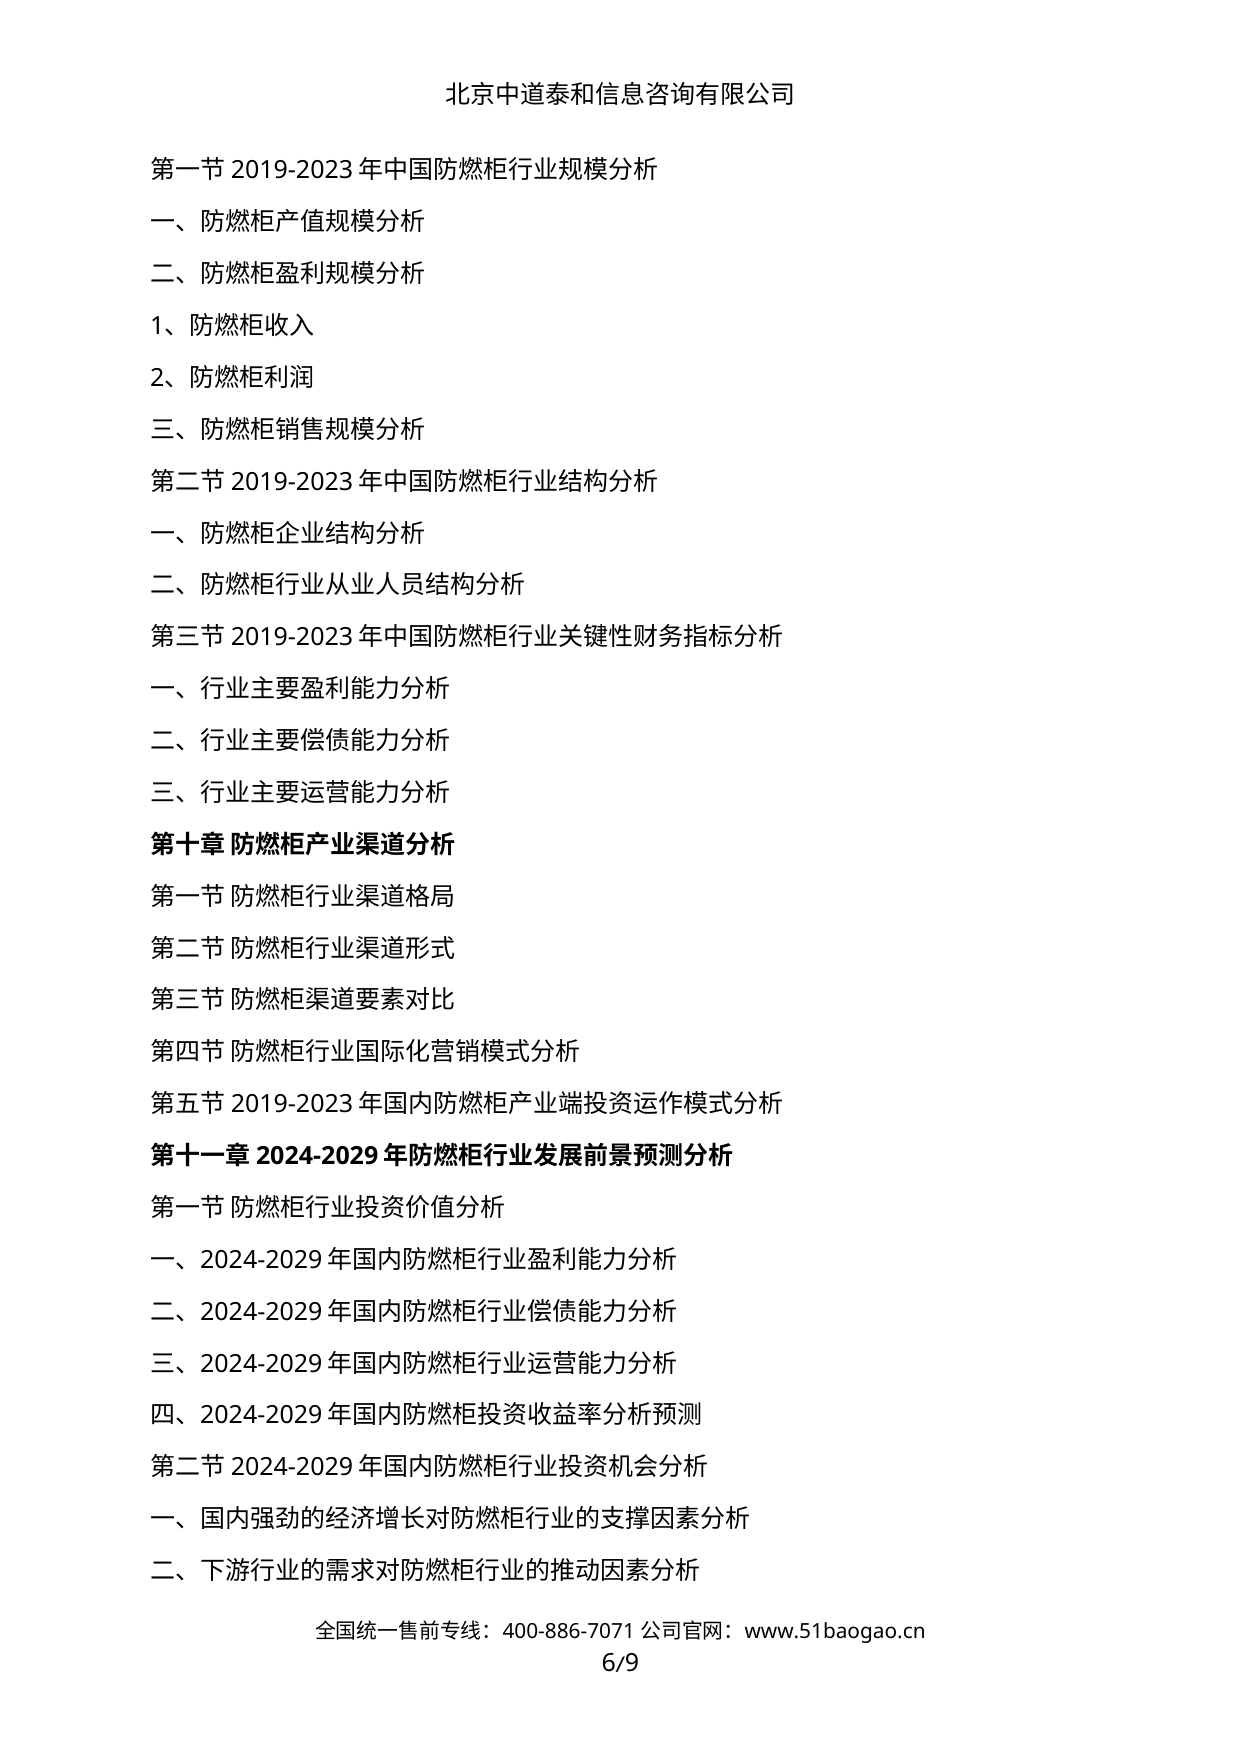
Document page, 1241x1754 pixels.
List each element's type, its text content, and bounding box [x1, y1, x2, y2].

text 第四节 防燃柜行业国际化营销模式分析 [150, 1032, 1090, 1068]
text 一、防燃柜产值规模分析 [150, 202, 1090, 238]
text 1、防燃柜收入 [150, 306, 1090, 342]
text 一、防燃柜企业结构分析 [150, 513, 1090, 549]
text 第十一章 2024-2029年防燃柜行业发展前景预测分析 [150, 1136, 1090, 1172]
text 第一节 防燃柜行业投资价值分析 [150, 1187, 1090, 1224]
text 第一节 防燃柜行业渠道格局 [150, 876, 1090, 912]
text 第二节 2024-2029年国内防燃柜行业投资机会分析 [150, 1447, 1090, 1483]
text 一、国内强劲的经济增长对防燃柜行业的支撑因素分析 [150, 1499, 1090, 1535]
text 第十章 防燃柜产业渠道分析 [150, 824, 1090, 861]
text 2、防燃柜利润 [150, 357, 1090, 394]
text 二、行业主要偿债能力分析 [150, 721, 1090, 757]
text 第二节 2019-2023年中国防燃柜行业结构分析 [150, 461, 1090, 497]
text 二、防燃柜行业从业人员结构分析 [150, 565, 1090, 601]
text 三、防燃柜销售规模分析 [150, 409, 1090, 446]
text 二、2024-2029年国内防燃柜行业偿债能力分析 [150, 1291, 1090, 1327]
text 第五节 2019-2023年国内防燃柜产业端投资运作模式分析 [150, 1084, 1090, 1120]
text 二、防燃柜盈利规模分析 [150, 254, 1090, 290]
text 三、2024-2029年国内防燃柜行业运营能力分析 [150, 1343, 1090, 1379]
text 第二节 防燃柜行业渠道形式 [150, 928, 1090, 964]
text 四、2024-2029年国内防燃柜投资收益率分析预测 [150, 1395, 1090, 1431]
text 一、2024-2029年国内防燃柜行业盈利能力分析 [150, 1239, 1090, 1276]
text 一、行业主要盈利能力分析 [150, 669, 1090, 705]
text 三、行业主要运营能力分析 [150, 772, 1090, 809]
text 二、下游行业的需求对防燃柜行业的推动因素分析 [150, 1551, 1090, 1587]
text 第一节 2019-2023年中国防燃柜行业规模分析 [150, 150, 1090, 186]
text 第三节 防燃柜渠道要素对比 [150, 980, 1090, 1016]
text 第三节 2019-2023年中国防燃柜行业关键性财务指标分析 [150, 617, 1090, 653]
